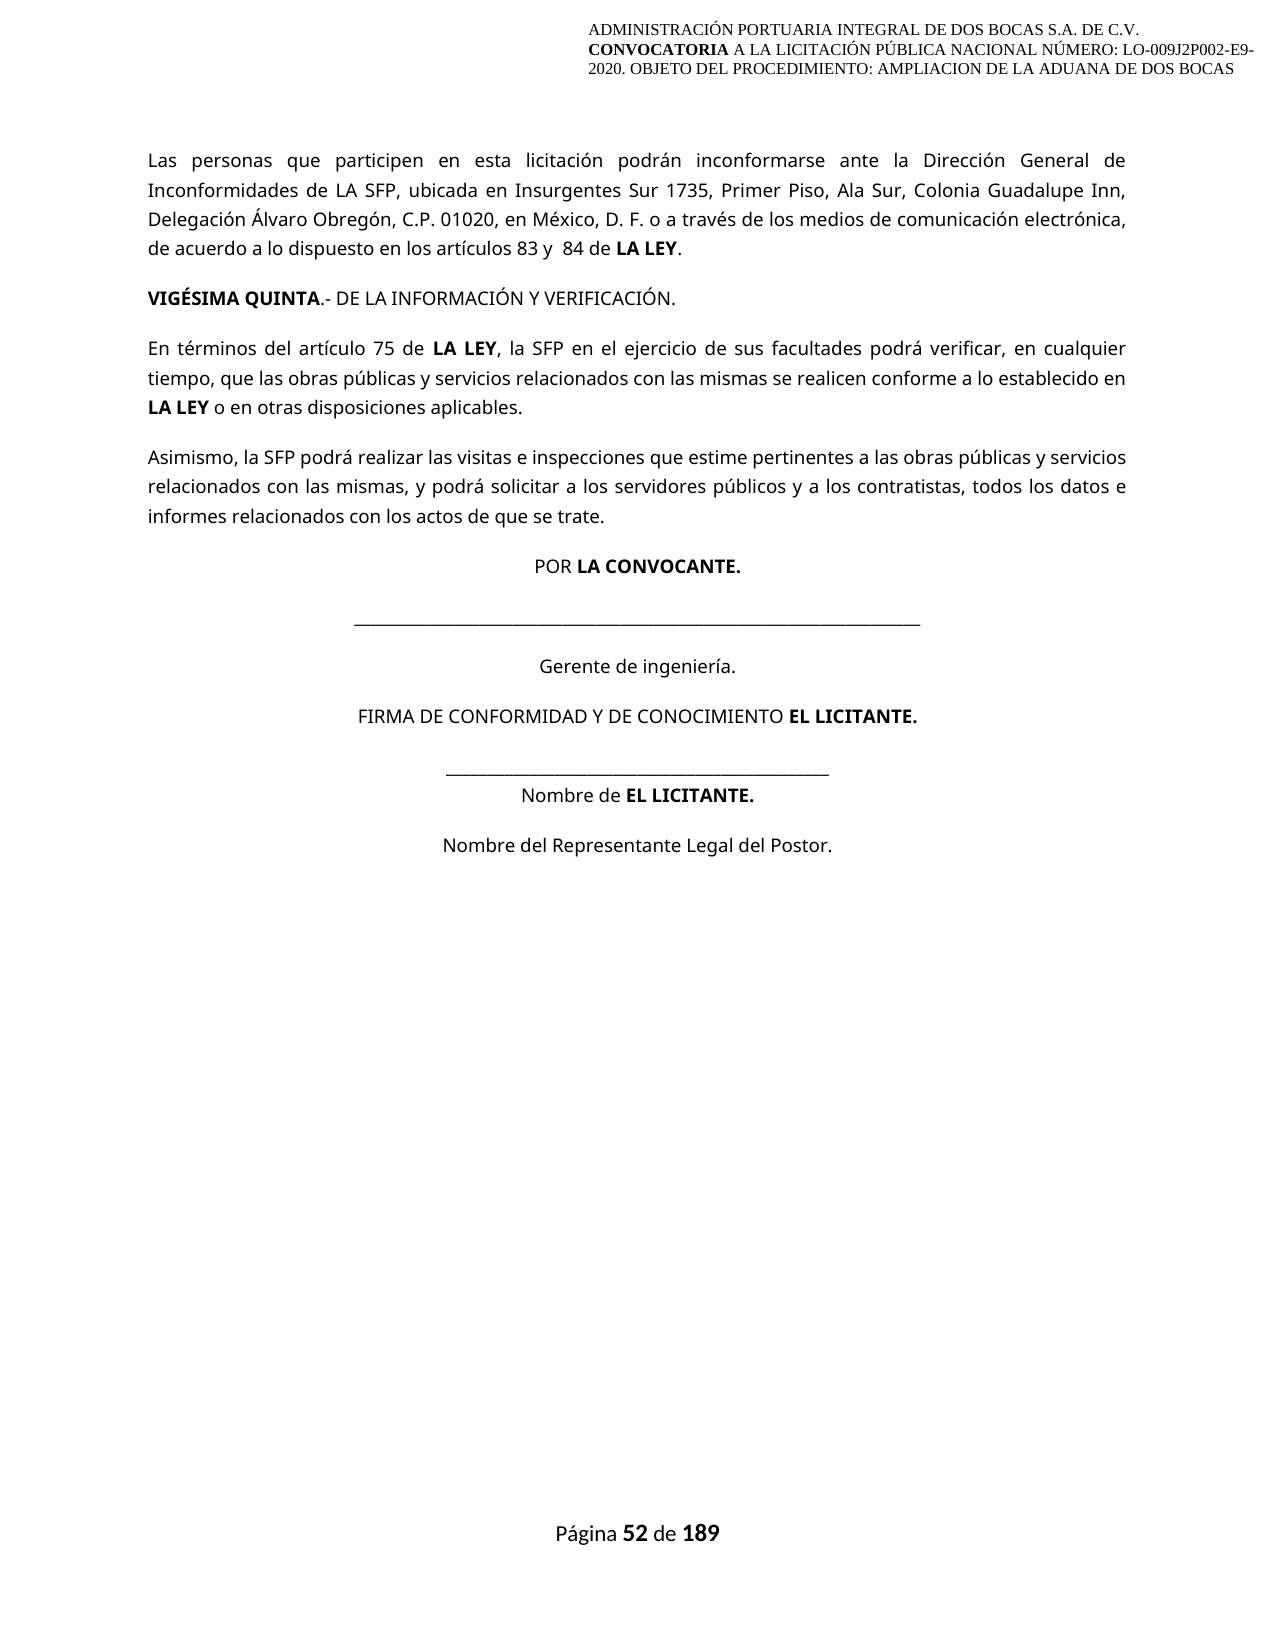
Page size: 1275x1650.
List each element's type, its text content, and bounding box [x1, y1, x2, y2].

text POR LA CONVOCANTE. [148, 553, 1127, 578]
text Nombre del Representante Legal del Postor. [148, 833, 1127, 858]
text En términos del artículo 75 de LA LEY, la SFP en el ejercicio de sus facultades podrá verificar, en cualquier tiempo, que las obras públicas y servicios relacionados con las mismas se realicen conforme a lo establecido en LA LEY o en otras disposiciones aplicables. [148, 336, 1127, 420]
text Las personas que participen en esta licitación podrán inconformarse ante la Dirección General de Inconformidades de LA SFP, ubicada en Insurgentes Sur 1735, Primer Piso, Ala Sur, Colonia Guadalupe Inn, Delegación Álvaro Obregón, C.P. 01020, en México, D. F. o a través de los medios de comunicación electrónica, de acuerdo a lo dispuesto en los artículos 83 y 84 de LA LEY. [148, 148, 1127, 261]
text Gerente de ingeniería. [148, 653, 1127, 679]
text ______________________________________________ [148, 753, 1127, 779]
text Nombre de EL LICITANTE. [148, 783, 1127, 808]
text ____________________________________________________________________ [148, 603, 1127, 629]
text Asimismo, la SFP podrá realizar las visitas e inspecciones que estime pertinentes a las obras públicas y servicios relacionados con las mismas, y podrá solicitar a los servidores públicos y a los contratistas, todos los datos e informes relacionados con los actos de que se trate. [148, 444, 1127, 528]
text VIGÉSIMA QUINTA.- DE LA INFORMACIÓN Y VERIFICACIÓN. [148, 286, 1127, 311]
text FIRMA DE CONFORMIDAD Y DE CONOCIMIENTO EL LICITANTE. [148, 703, 1127, 729]
